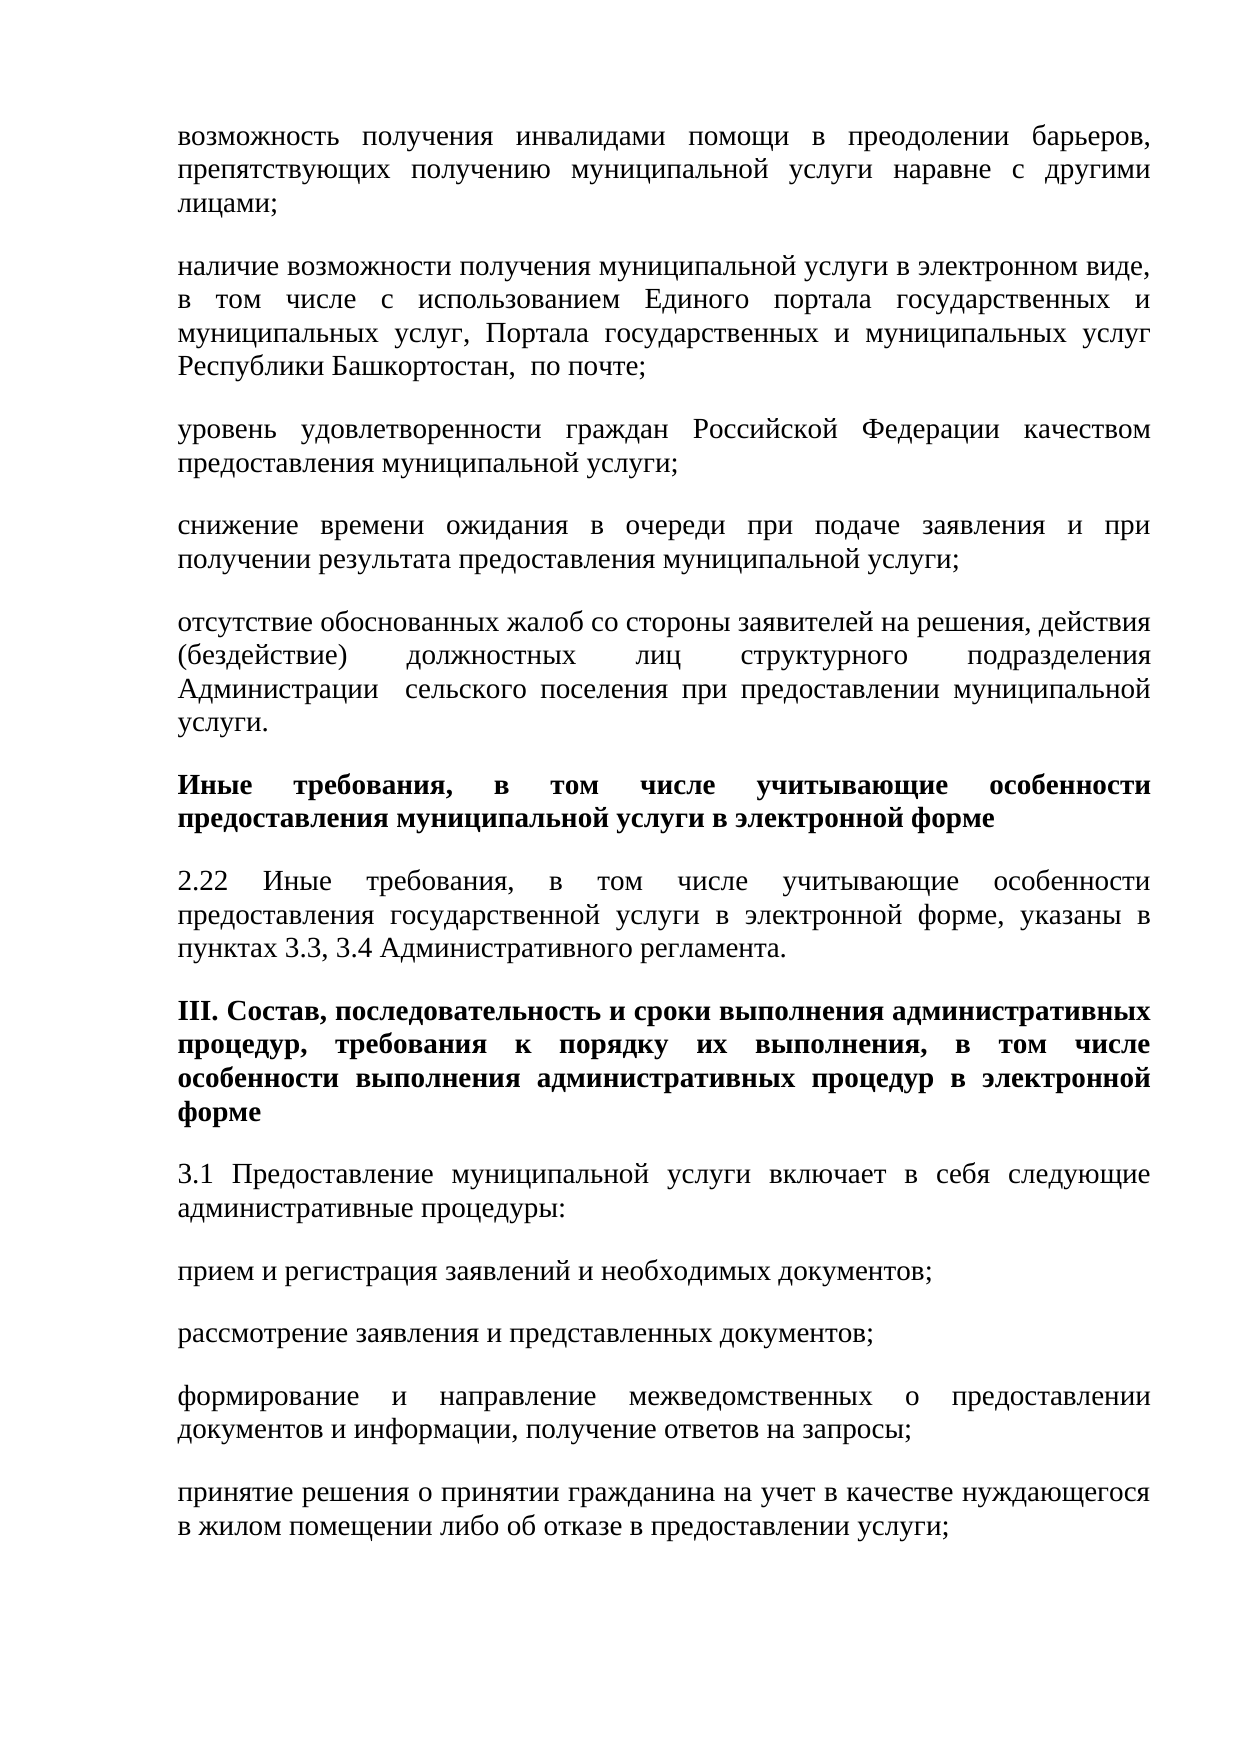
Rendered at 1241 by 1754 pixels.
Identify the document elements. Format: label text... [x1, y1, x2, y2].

text формирование и направление межведомственных о предоставлении документов и информации, получение ответов на запросы; [177, 1378, 1152, 1445]
text наличие возможности получения муниципальной услуги в электронном виде, в том числе с использованием Единого портала государственных и муниципальных услуг, Портала государственных и муниципальных услуг Республики Башкортостан, по почте; [177, 248, 1152, 382]
text отсутствие обоснованных жалоб со стороны заявителей на решения, действия (бездействие) должностных лиц структурного подразделения Администрации сельского поселения при предоставлении муниципальной услуги. [177, 604, 1152, 738]
text рассмотрение заявления и представленных документов; [177, 1315, 1152, 1349]
text 3.1 Предоставление муниципальной услуги включает в себя следующие административные процедуры: [177, 1156, 1152, 1223]
text возможность получения инвалидами помощи в преодолении барьеров, препятствующих получению муниципальной услуги наравне с другими лицами; [177, 118, 1152, 219]
text снижение времени ожидания в очереди при подаче заявления и при получении результата предоставления муниципальной услуги; [177, 507, 1152, 574]
text III. Состав, последовательность и сроки выполнения административных процедур, требования к порядку их выполнения, в том числе особенности выполнения административных процедур в электронной форме [177, 993, 1152, 1127]
text принятие решения о принятии гражданина на учет в качестве нуждающегося в жилом помещении либо об отказе в предоставлении услуги; [177, 1474, 1152, 1541]
text 2.22 Иные требования, в том числе учитывающие особенности предоставления государственной услуги в электронной форме, указаны в пунктах 3.3, 3.4 Административного регламента. [177, 863, 1152, 964]
text Иные требования, в том числе учитывающие особенности предоставления муниципальной услуги в электронной форме [177, 767, 1152, 834]
text уровень удовлетворенности граждан Российской Федерации качеством предоставления муниципальной услуги; [177, 411, 1152, 478]
text прием и регистрация заявлений и необходимых документов; [177, 1253, 1152, 1286]
